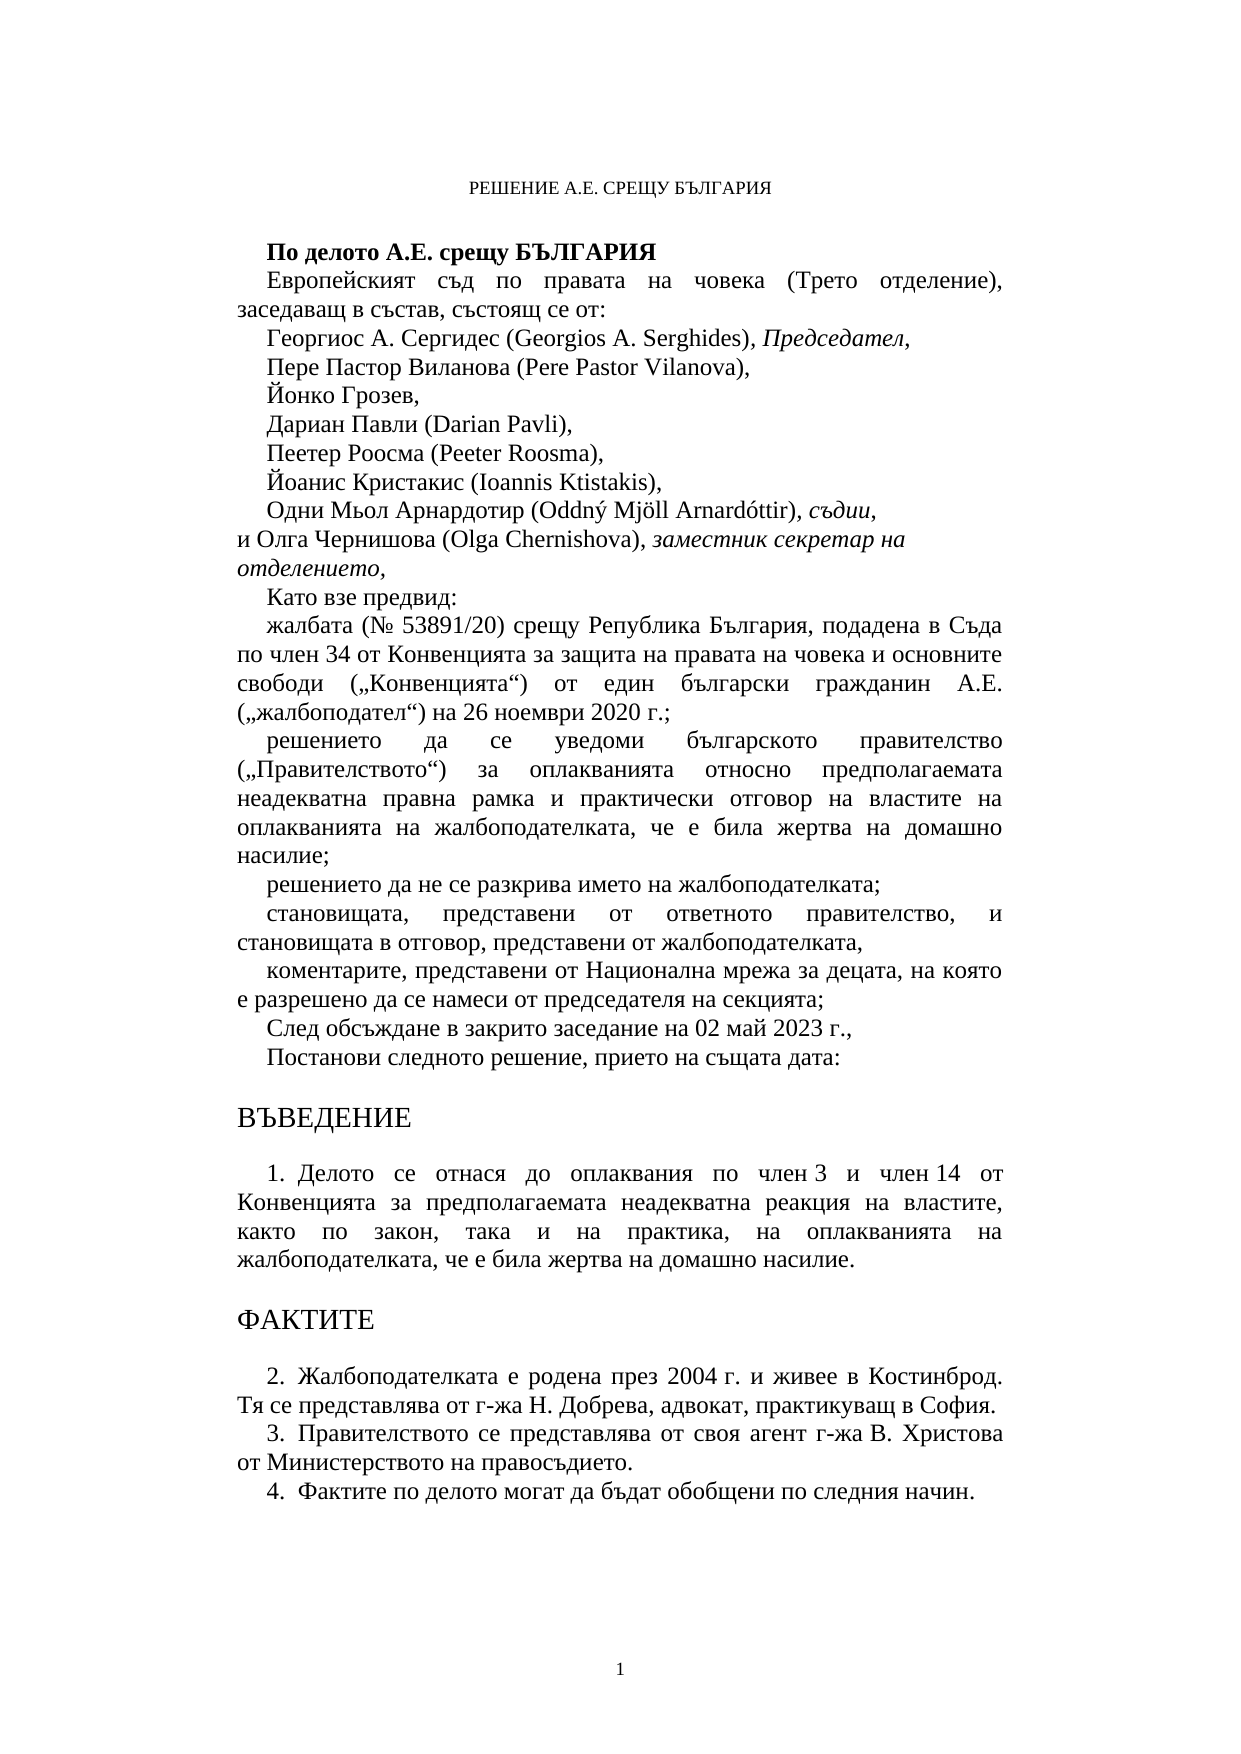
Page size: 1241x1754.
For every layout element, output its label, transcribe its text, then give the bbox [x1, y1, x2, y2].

text По делото А.Е. срещу БЪЛГАРИЯ [237, 237, 1003, 266]
text След обсъждане в закрито заседание на 02 май 2023 г., [237, 1013, 1003, 1042]
text решението да се уведоми българското правителство („Правителството“) за оплакванията относно предполагаемата неадекватна правна рамка и практически отговор на властите на оплакванията на жалбоподателката, че е била жертва на домашно насилие; [237, 726, 1003, 869]
text становищата, представени от ответното правителство, и становищата в отговор, представени от жалбоподателката, [237, 898, 1003, 956]
text Георгиос А. Сергидес (Georgios A. Serghides), Председател, Пере Пастор Виланова (Pere Pastor Vilanova), Йонко Грозев, Дариан Павли (Darian Pavli), Пеетер Роосма (Peeter Roosma), Йоанис Кристакис (Ioannis Ktistakis), Одни Мьол Арнардотир (Oddný Mjöll Arnardóttir), съдии, и Олга Чернишова (Olga Chernishova), заместник секретар на отделението, [237, 323, 1003, 582]
list ВЪВЕДЕНИЕ [237, 1100, 1003, 1133]
text жалбата (№ 53891/20) срещу Република България, подадена в Съда по член 34 от Конвенцията за защита на правата на човека и основните свободи („Конвенцията“) от един български гражданин А.Е. („жалбоподател“) на 26 ноември 2020 г.; [237, 611, 1003, 726]
text Постанови следното решение, прието на същата дата: [237, 1042, 1003, 1071]
text Като взе предвид: [237, 582, 1003, 611]
text коментарите, представени от Национална мрежа за децата, на която е разрешено да се намеси от председателя на секцията; [237, 956, 1003, 1013]
list ФАКТИТЕ [237, 1302, 1003, 1336]
text Европейският съд по правата на човека (Трето отделение), заседаващ в състав, състоящ се от: [237, 266, 1003, 323]
text решението да не се разкрива името на жалбоподателката; [237, 869, 1003, 898]
